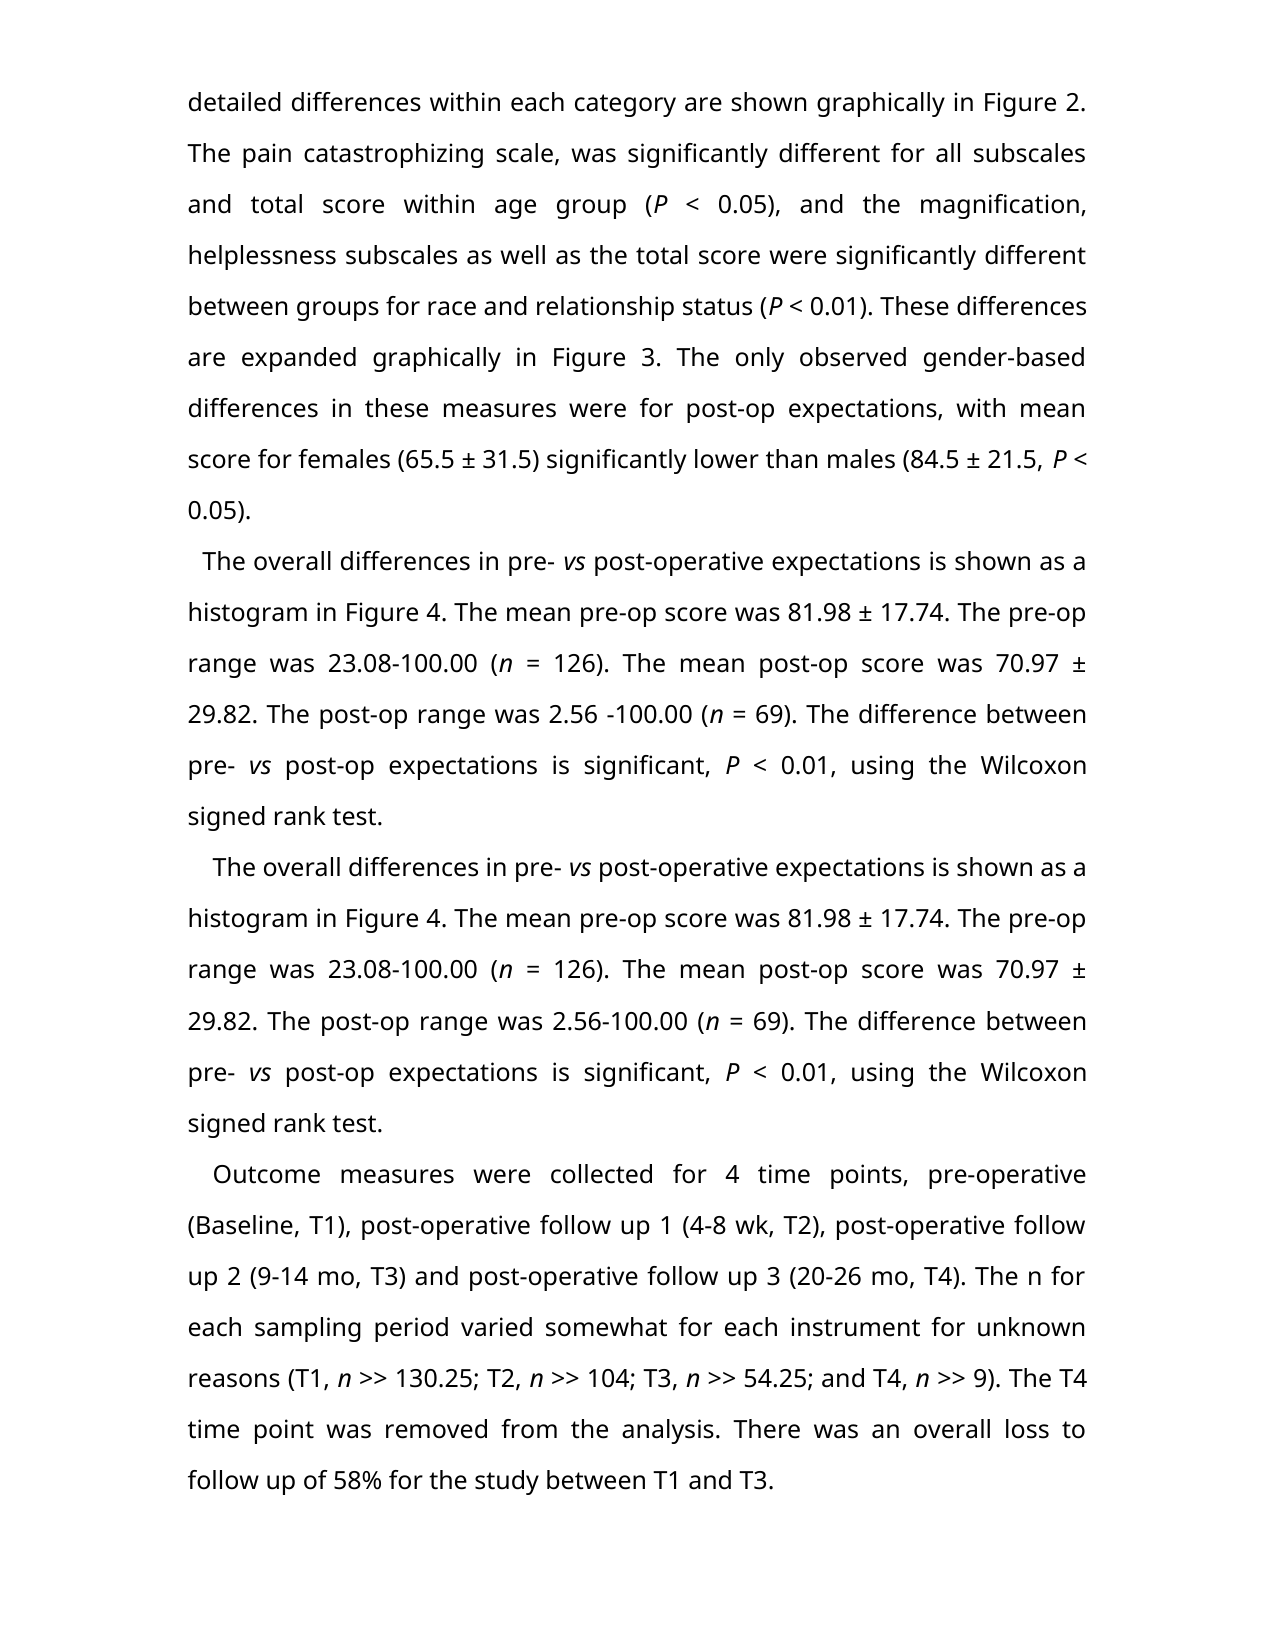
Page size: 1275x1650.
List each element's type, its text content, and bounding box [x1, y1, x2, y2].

text The overall differences in pre- vs post-operative expectations is shown as a histogram in Figure 4. The mean pre-op score was 81.98 ± 17.74. The pre-op range was 23.08-100.00 (n = 126). The mean post-op score was 70.97 ± 29.82. The post-op range was 2.56 -100.00 (n = 69). The difference between pre- vs post-op expectations is significant, P < 0.01, using the Wilcoxon signed rank test. [187, 544, 1087, 833]
text Outcome measures were collected for 4 time points, pre-operative (Baseline, T1), post-operative follow up 1 (4-8 wk, T2), post-operative follow up 2 (9-14 mo, T3) and post-operative follow up 3 (20-26 mo, T4). The n for each sampling period varied somewhat for each instrument for unknown reasons (T1, n >> 130.25; T2, n >> 104; T3, n >> 54.25; and T4, n >> 9). The T4 time point was removed from the analysis. There was an overall loss to follow up of 58% for the study between T1 and T3. [187, 1156, 1087, 1497]
text The overall differences in pre- vs post-operative expectations is shown as a histogram in Figure 4. The mean pre-op score was 81.98 ± 17.74. The pre-op range was 23.08-100.00 (n = 126). The mean post-op score was 70.97 ± 29.82. The post-op range was 2.56-100.00 (n = 69). The difference between pre- vs post-op expectations is significant, P < 0.01, using the Wilcoxon signed rank test. [187, 850, 1087, 1139]
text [187, 84, 1087, 527]
